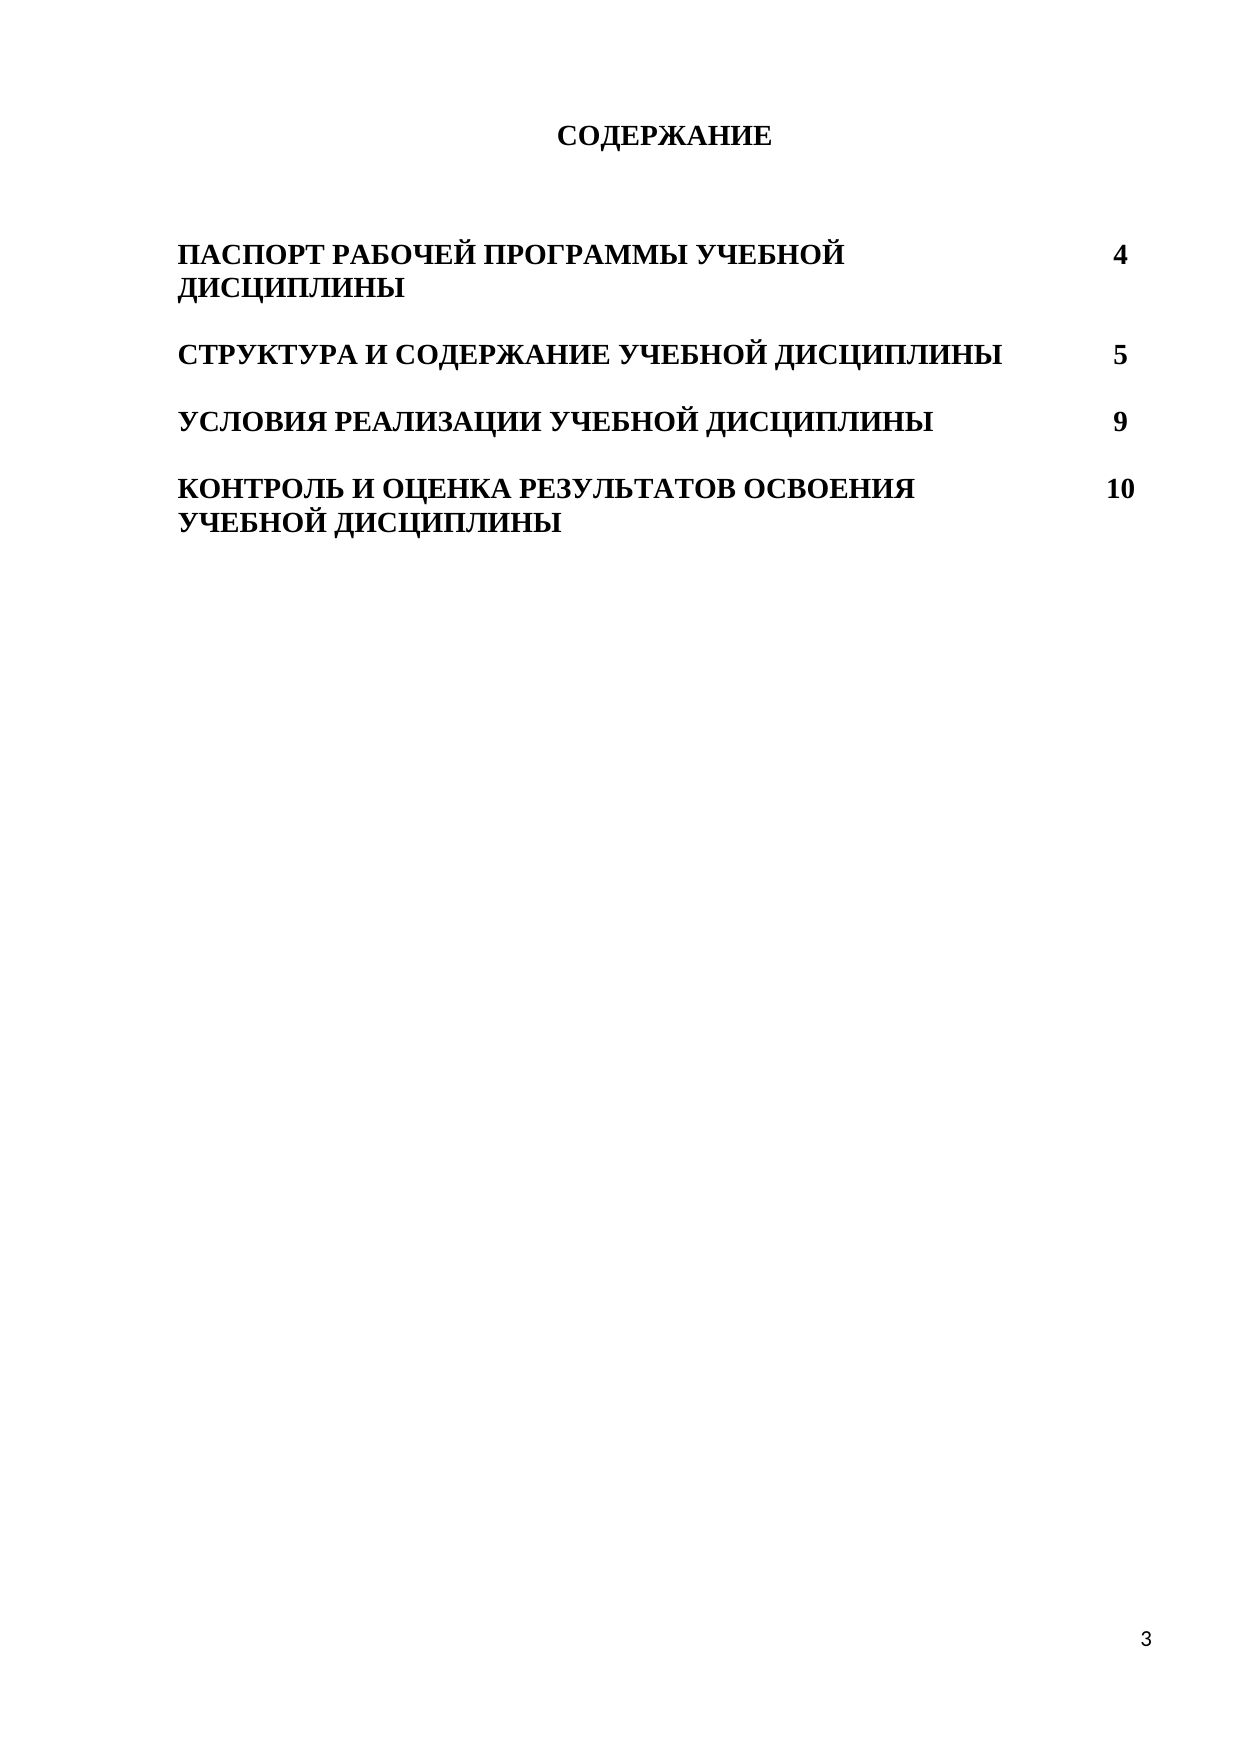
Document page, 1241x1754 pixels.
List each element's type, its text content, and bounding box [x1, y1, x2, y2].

table_cell СТРУКТУРА И СОДЕРЖАНИЕ УЧЕБНОЙ ДИСЦИПЛИНЫ [166, 338, 1078, 404]
table_cell 9 [1078, 405, 1163, 472]
table_header 4 [1078, 237, 1163, 337]
text СОДЕРЖАНИЕ [177, 118, 1152, 152]
table_cell КОНТРОЛЬ И ОЦЕНКА РЕЗУЛЬТАТОВ ОСВОЕНИЯ УЧЕБНОЙ ДИСЦИПЛИНЫ [166, 472, 1078, 539]
table_cell 10 [1078, 472, 1163, 539]
table_header ПАСПОРТ РАБОЧЕЙ ПРОГРАММЫ УЧЕБНОЙ ДИСЦИПЛИНЫ [166, 237, 1078, 337]
table_cell 5 [1078, 338, 1163, 404]
table_cell УСЛОВИЯ РЕАЛИЗАЦИИ УЧЕБНОЙ ДИСЦИПЛИНЫ [166, 405, 1078, 472]
